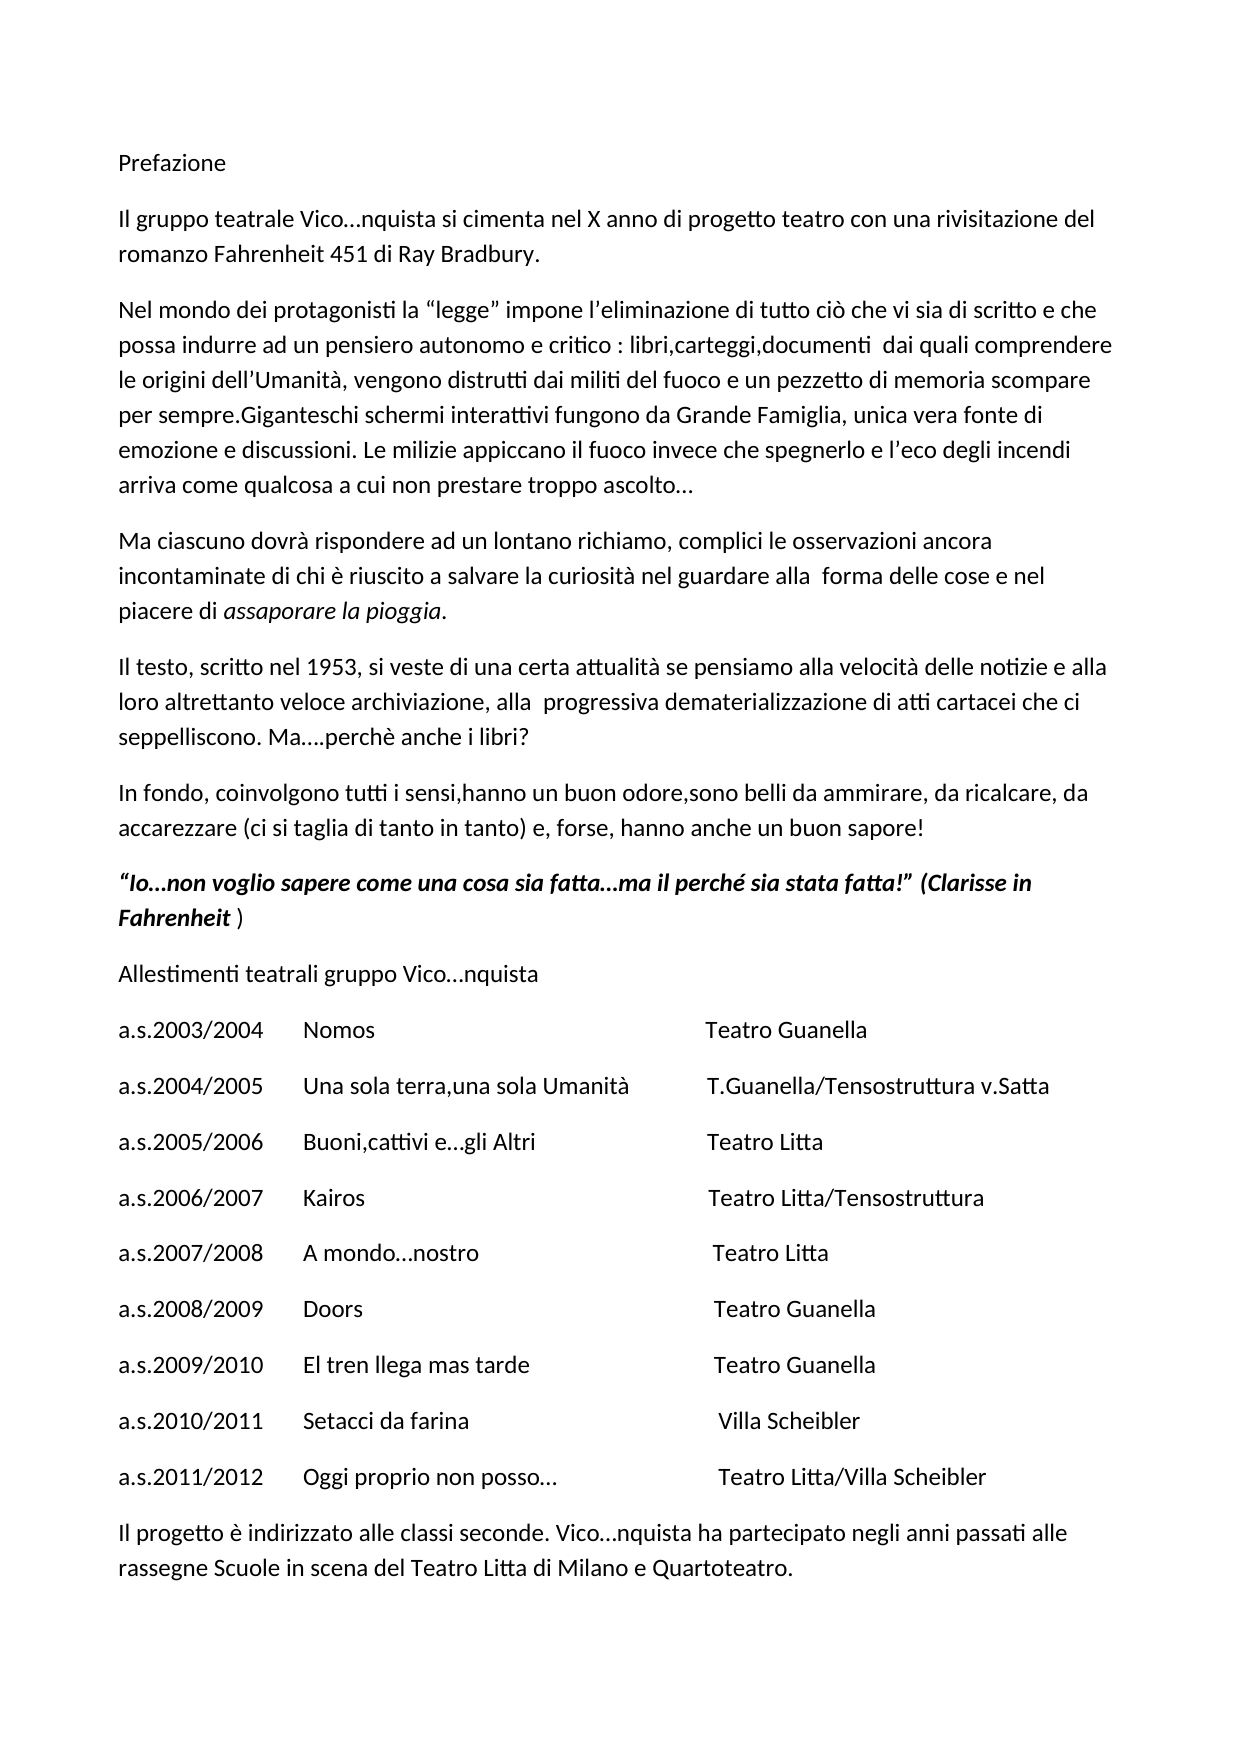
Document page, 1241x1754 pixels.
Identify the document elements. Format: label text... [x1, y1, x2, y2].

text a.s.2009/2010 El tren llega mas tarde Teatro Guanella [118, 1349, 1122, 1380]
text Nel mondo dei protagonisti la “legge” impone l’eliminazione di tutto ciò che vi sia di scritto e che possa indurre ad un pensiero autonomo e critico : libri,carteggi,documenti dai quali comprendere le origini dell’Umanità, vengono distrutti dai militi del fuoco e un pezzetto di memoria scompare per sempre.Giganteschi schermi interattivi fungono da Grande Famiglia, unica vera fonte di emozione e discussioni. Le milizie appiccano il fuoco invece che spegnerlo e l’eco degli incendi arriva come qualcosa a cui non prestare troppo ascolto… [118, 294, 1122, 500]
text Ma ciascuno dovrà rispondere ad un lontano richiamo, complici le osservazioni ancora incontaminate di chi è riuscito a salvare la curiosità nel guardare alla forma delle cose e nel piacere di assaporare la pioggia. [118, 525, 1122, 626]
text Allestimenti teatrali gruppo Vico…nquista [118, 958, 1122, 989]
text Il gruppo teatrale Vico…nquista si cimenta nel X anno di progetto teatro con una rivisitazione del romanzo Fahrenheit 451 di Ray Bradbury. [118, 203, 1122, 269]
text Il progetto è indirizzato alle classi seconde. Vico…nquista ha partecipato negli anni passati alle rassegne Scuole in scena del Teatro Litta di Milano e Quartoteatro. [118, 1517, 1122, 1582]
text a.s.2011/2012 Oggi proprio non posso… Teatro Litta/Villa Scheibler [118, 1461, 1122, 1491]
text a.s.2004/2005 Una sola terra,una sola Umanità T.Guanella/Tensostruttura v.Satta [118, 1070, 1122, 1101]
text In fondo, coinvolgono tutti i sensi,hanno un buon odore,sono belli da ammirare, da ricalcare, da accarezzare (ci si taglia di tanto in tanto) e, forse, hanno anche un buon sapore! [118, 777, 1122, 842]
text Il testo, scritto nel 1953, si veste di una certa attualità se pensiamo alla velocità delle notizie e alla loro altrettanto veloce archiviazione, alla progressiva dematerializzazione di atti cartacei che ci seppelliscono. Ma….perchè anche i libri? [118, 651, 1122, 751]
text a.s.2003/2004 Nomos Teatro Guanella [118, 1014, 1122, 1045]
text “Io…non voglio sapere come una cosa sia fatta…ma il perché sia stata fatta!” (Clarisse in Fahrenheit ) [118, 868, 1122, 933]
text a.s.2008/2009 Doors Teatro Guanella [118, 1293, 1122, 1324]
text a.s.2006/2007 Kairos Teatro Litta/Tensostruttura [118, 1182, 1122, 1212]
text Prefazione [118, 148, 1122, 178]
text a.s.2005/2006 Buoni,cattivi e…gli Altri Teatro Litta [118, 1126, 1122, 1156]
text a.s.2007/2008 A mondo…nostro Teatro Litta [118, 1238, 1122, 1268]
text a.s.2010/2011 Setacci da farina Villa Scheibler [118, 1405, 1122, 1436]
